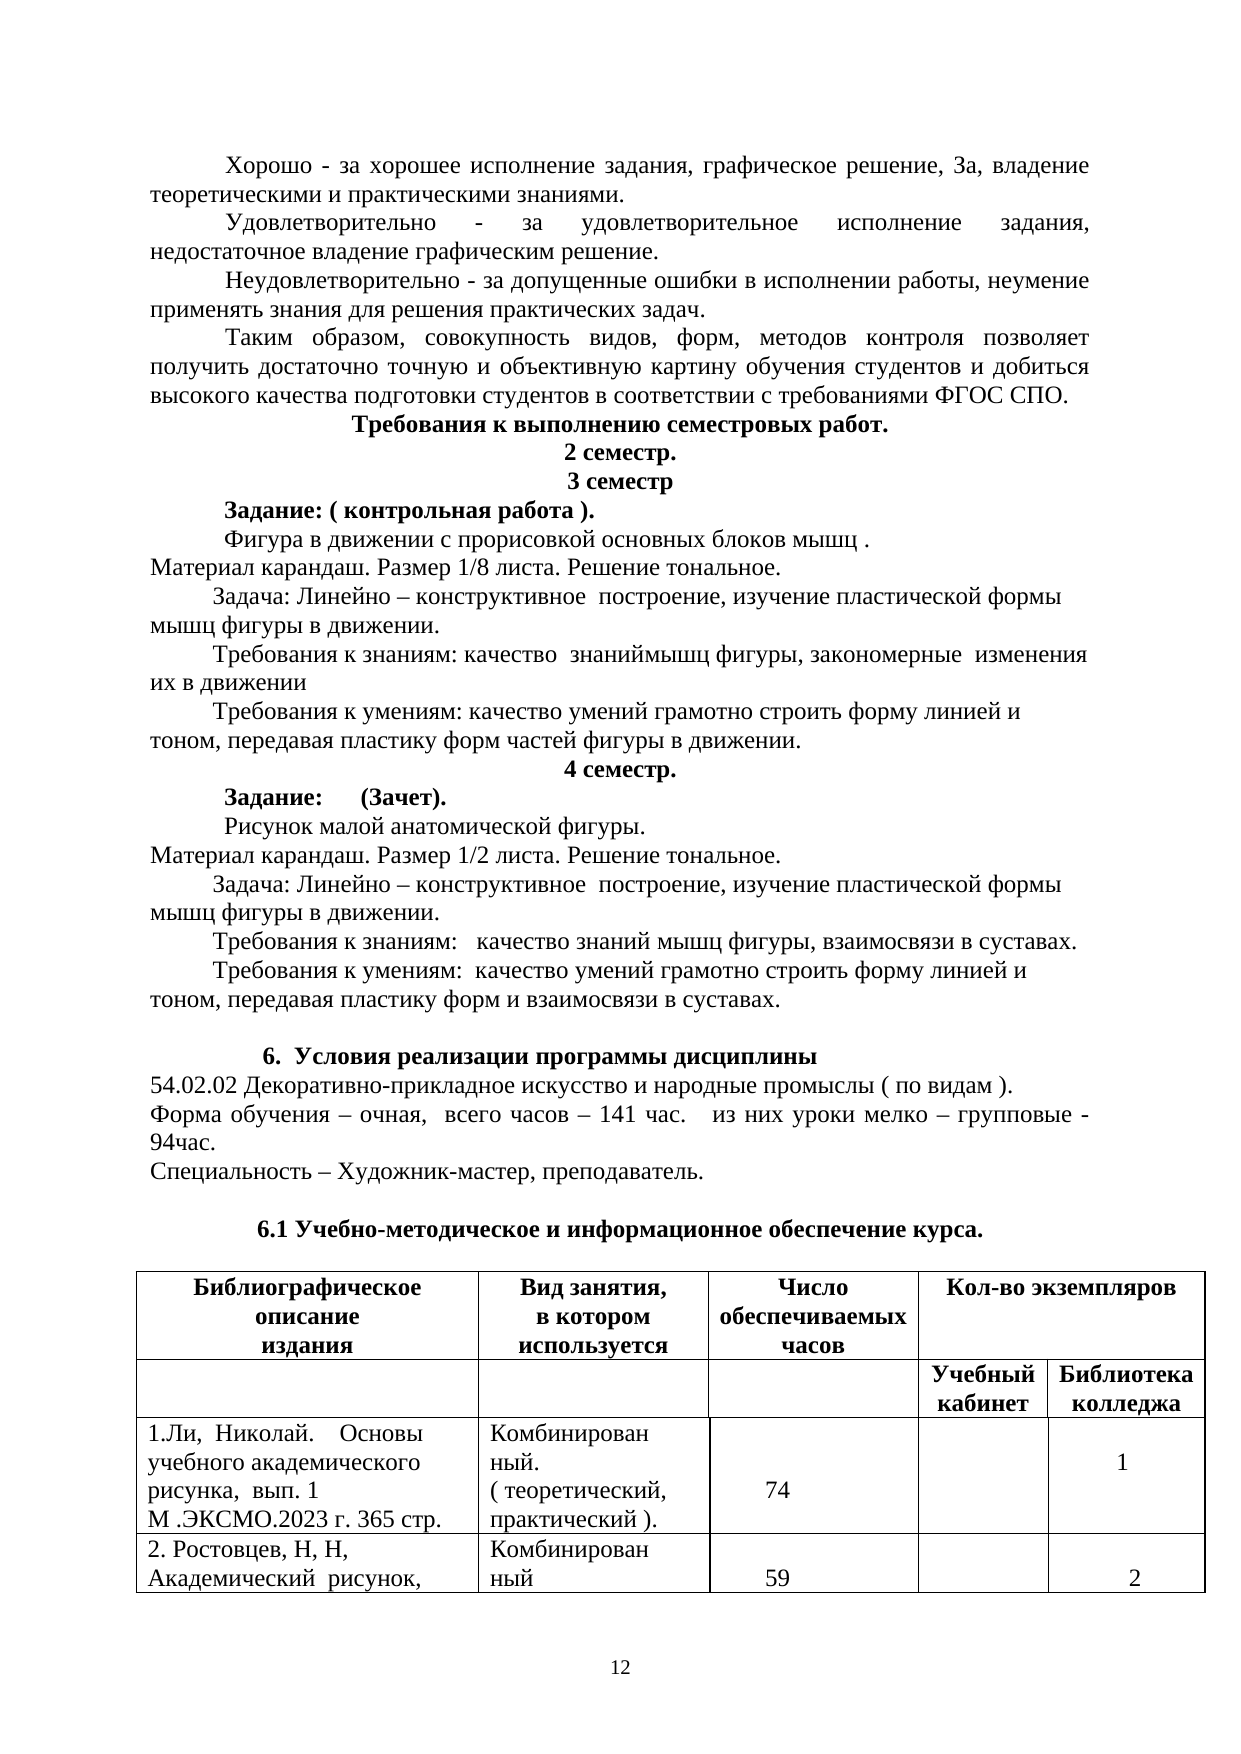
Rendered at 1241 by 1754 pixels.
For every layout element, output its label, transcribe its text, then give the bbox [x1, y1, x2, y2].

table_cell [919, 1534, 1048, 1592]
table_cell Комбинирован ный. ( теоретический, практический ). [479, 1418, 709, 1533]
text Требования к знаниям: качество знаний мышц фигуры, взаимосвязи в суставах. [150, 926, 1090, 955]
text Материал карандаш. Размер 1/8 листа. Решение тональное. [150, 552, 1090, 581]
text 4 семестр. [150, 754, 1090, 782]
text Требования к умениям: качество умений грамотно строить форму линией и тоном, передавая пластику форм частей фигуры в движении. [150, 696, 1090, 754]
text Рисунок малой анатомической фигуры. [150, 811, 1090, 840]
text Требования к выполнению семестровых работ. [150, 409, 1090, 437]
text Материал карандаш. Размер 1/2 листа. Решение тональное. [150, 840, 1090, 869]
text 3 семестр [150, 466, 1090, 495]
table_cell [919, 1418, 1048, 1533]
text Задание: ( контрольная работа ). [150, 495, 1090, 524]
text Специальность – Художник-мастер, преподаватель. [150, 1156, 1090, 1185]
table_cell 1.Ли, Николай. Основы учебного академического рисунка, вып. 1 М .ЭКСМО.2023 г. 365 стр. [137, 1418, 478, 1533]
table_header Кол-во экземпляров [919, 1272, 1204, 1358]
text Форма обучения – очная, всего часов – 141 час. из них уроки мелко – групповые -94час. [150, 1099, 1090, 1156]
text Задача: Линейно – конструктивное построение, изучение пластической формы мышц фигуры в движении. [150, 869, 1090, 926]
text Задание: (Зачет). [150, 782, 1090, 811]
table_header Вид занятия, в котором используется [479, 1272, 708, 1358]
text Таким образом, совокупность видов, форм, методов контроля позволяет получить достаточно точную и объективную картину обучения студентов и добиться высокого качества подготовки студентов в соответствии с требованиями ФГОС СПО. [150, 322, 1090, 409]
table_cell 1 [1049, 1418, 1204, 1533]
text Хорошо - за хорошее исполнение задания, графическое решение, За, владение теоретическими и практическими знаниями. [150, 150, 1090, 207]
text Требования к знаниям: качество знаниймышц фигуры, закономерные изменения их в движении [150, 639, 1090, 696]
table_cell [479, 1534, 709, 1592]
text Удовлетворительно - за удовлетворительное исполнение задания, недостаточное владение графическим решение. [150, 207, 1090, 265]
text Задача: Линейно – конструктивное построение, изучение пластической формы мышц фигуры в движении. [150, 581, 1090, 639]
table_cell 59 [711, 1534, 918, 1592]
text 54.02.02 Декоративно-прикладное искусство и народные промыслы ( по видам ). [150, 1070, 1090, 1099]
text 2 семестр. [150, 437, 1090, 466]
table_cell 2 [1049, 1534, 1204, 1592]
table_cell Библиотека колледжа [1048, 1360, 1204, 1417]
table_cell Учебный кабинет [919, 1360, 1047, 1417]
text 6.1 Учебно-методическое и информационное обеспечение курса. [150, 1214, 1090, 1242]
table_cell 74 [711, 1418, 918, 1533]
table_header Библиографическое описание издания [137, 1272, 478, 1358]
text Фигура в движении с прорисовкой основных блоков мышц . [150, 524, 1090, 552]
text Требования к умениям: качество умений грамотно строить форму линией и тоном, передавая пластику форм и взаимосвязи в суставах. [150, 955, 1090, 1012]
text Неудовлетворительно - за допущенные ошибки в исполнении работы, неумение применять знания для решения практических задач. [150, 265, 1090, 322]
table_header Число обеспечиваемых часов [709, 1272, 918, 1358]
text 6. Условия реализации программы дисциплины [150, 1041, 1090, 1070]
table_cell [137, 1534, 478, 1592]
